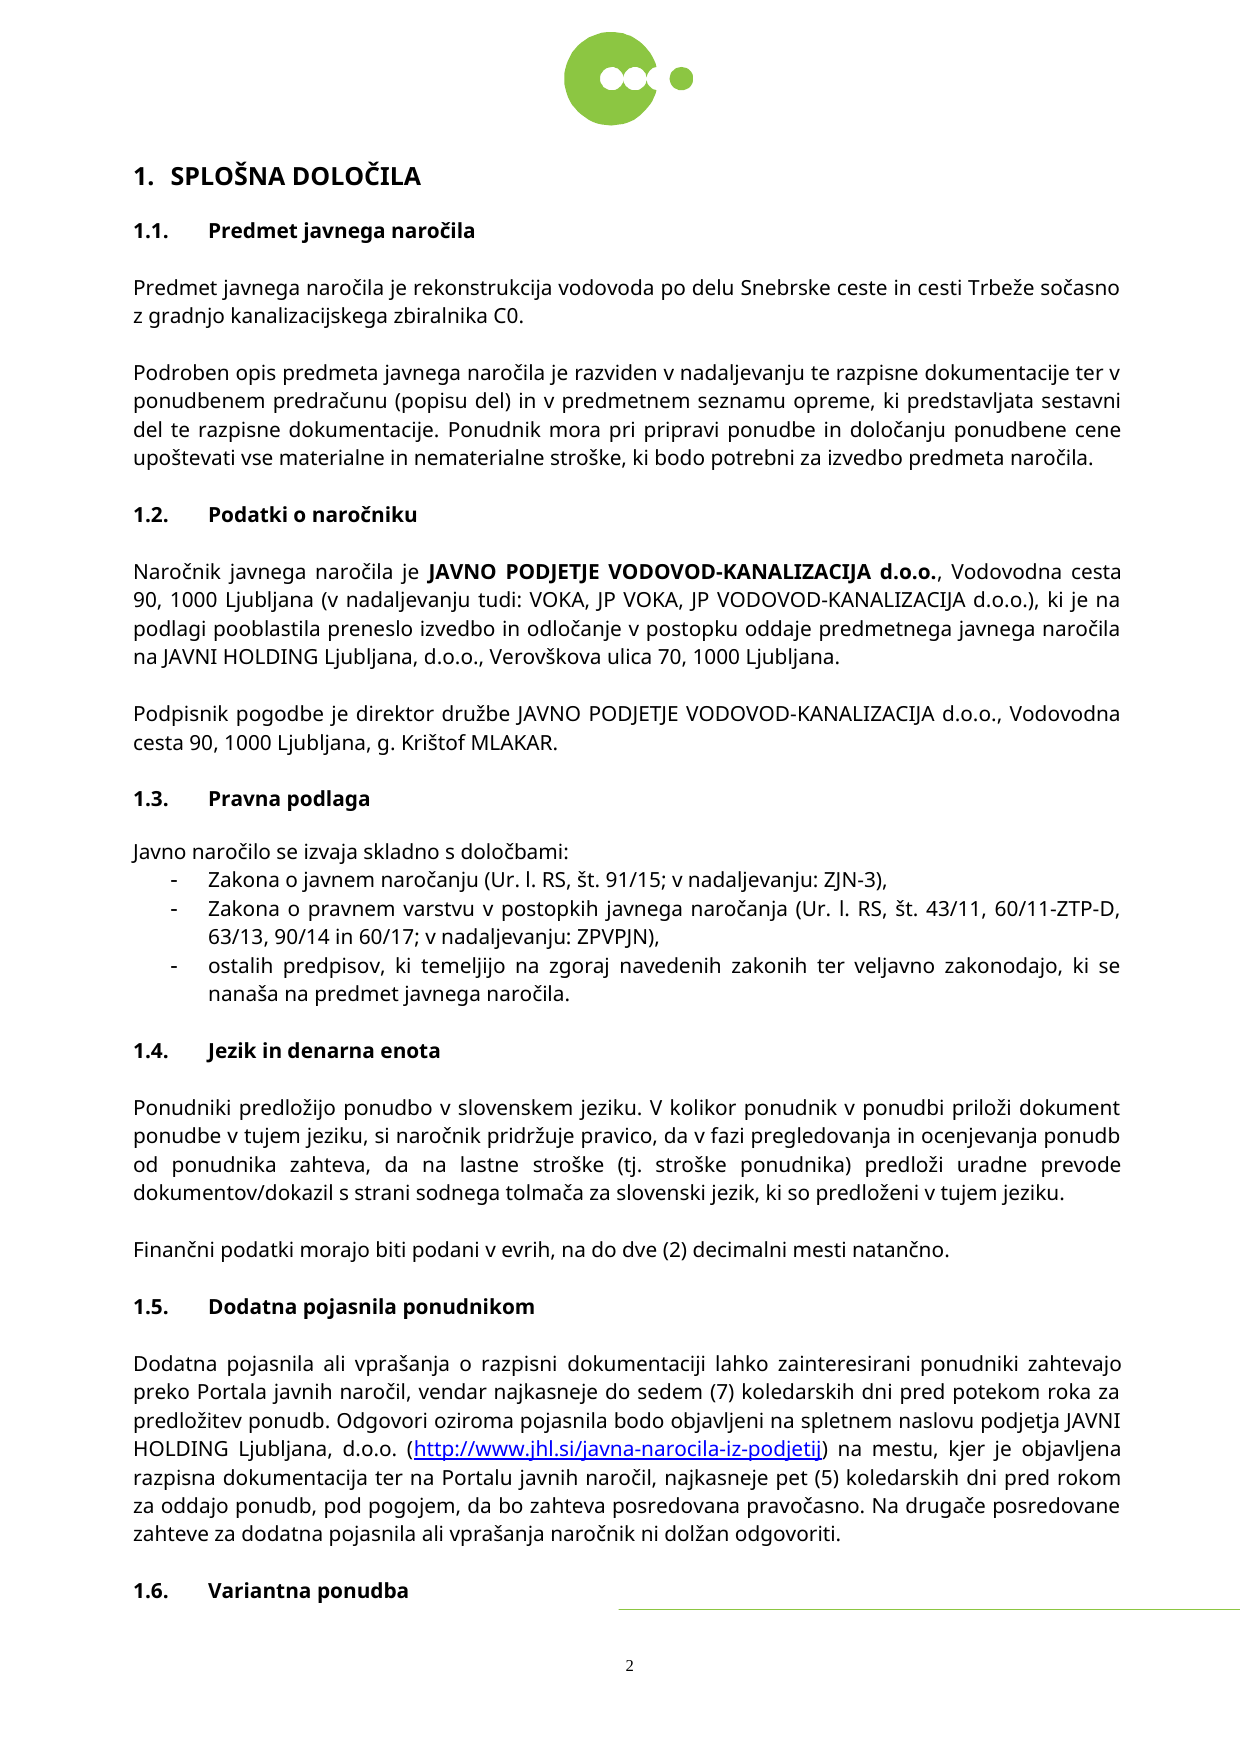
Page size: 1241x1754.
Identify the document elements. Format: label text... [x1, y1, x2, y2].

text Naročnik javnega naročila je JAVNO PODJETJE VODOVOD-KANALIZACIJA d.o.o., Vodovodna cesta 90, 1000 Ljubljana (v nadaljevanju tudi: VOKA, JP VOKA, JP VODOVOD-KANALIZACIJA d.o.o.), ki je na podlagi pooblastila preneslo izvedbo in odločanje v postopku oddaje predmetnega javnega naročila na JAVNI HOLDING Ljubljana, d.o.o., Verovškova ulica 70, 1000 Ljubljana. [133, 557, 1122, 671]
list Zakona o pravnem varstvu v postopkih javnega naročanja (Ur. l. RS, št. 43/11, 60/11-ZTP-D, 63/13, 90/14 in 60/17; v nadaljevanju: ZPVPJN), [170, 894, 1122, 951]
text Javno naročilo se izvaja skladno s določbami: [133, 837, 1122, 866]
text Podroben opis predmeta javnega naročila je razviden v nadaljevanju te razpisne dokumentacije ter v ponudbenem predračunu (popisu del) in v predmetnem seznamu opreme, ki predstavljata sestavni del te razpisne dokumentacije. Ponudnik mora pri pripravi ponudbe in določanju ponudbene cene upoštevati vse materialne in nematerialne stroške, ki bodo potrebni za izvedbo predmeta naročila. [133, 358, 1122, 472]
text Dodatna pojasnila ali vprašanja o razpisni dokumentaciji lahko zainteresirani ponudniki zahtevajo preko Portala javnih naročil, vendar najkasneje do sedem (7) koledarskih dni pred potekom roka za predložitev ponudb. Odgovori oziroma pojasnila bodo objavljeni na spletnem naslovu podjetja JAVNI HOLDING Ljubljana, d.o.o. (http://www.jhl.si/javna-narocila-iz-podjetij) na mestu, kjer je objavljena razpisna dokumentacija ter na Portalu javnih naročil, najkasneje pet (5) koledarskih dni pred rokom za oddajo ponudb, pod pogojem, da bo zahteva posredovana pravočasno. Na drugače posredovane zahteve za dodatna pojasnila ali vprašanja naročnik ni dolžan odgovoriti. [133, 1349, 1122, 1548]
list Pravna podlaga [133, 784, 1122, 813]
list Podatki o naročniku [133, 500, 1122, 529]
list Predmet javnega naročila [133, 216, 1122, 244]
text Predmet javnega naročila je rekonstrukcija vodovoda po delu Snebrske ceste in cesti Trbeže sočasno z gradnjo kanalizacijskega zbiralnika C0. [133, 273, 1122, 329]
text Podpisnik pogodbe je direktor družbe JAVNO PODJETJE VODOVOD-KANALIZACIJA d.o.o., Vodovodna cesta 90, 1000 Ljubljana, g. Krištof MLAKAR. [133, 699, 1122, 756]
list Variantna ponudba [133, 1576, 1122, 1605]
list Zakona o javnem naročanju (Ur. l. RS, št. 91/15; v nadaljevanju: ZJN-3), [170, 866, 1122, 894]
list Dodatna pojasnila ponudnikom [133, 1292, 1122, 1321]
text Ponudniki predložijo ponudbo v slovenskem jeziku. V kolikor ponudnik v ponudbi priloži dokument ponudbe v tujem jeziku, si naročnik pridržuje pravico, da v fazi pregledovanja in ocenjevanja ponudb od ponudnika zahteva, da na lastne stroške (tj. stroške ponudnika) predloži uradne prevode dokumentov/dokazil s strani sodnega tolmača za slovenski jezik, ki so predloženi v tujem jeziku. [133, 1093, 1122, 1207]
list SPLOŠNA DOLOČILA [133, 159, 1122, 193]
list ostalih predpisov, ki temeljijo na zgoraj navedenih zakonih ter veljavno zakonodajo, ki se nanaša na predmet javnega naročila. [170, 951, 1122, 1008]
text Finančni podatki morajo biti podani v evrih, na do dve (2) decimalni mesti natančno. [133, 1235, 1122, 1264]
list Jezik in denarna enota [133, 1036, 1122, 1064]
